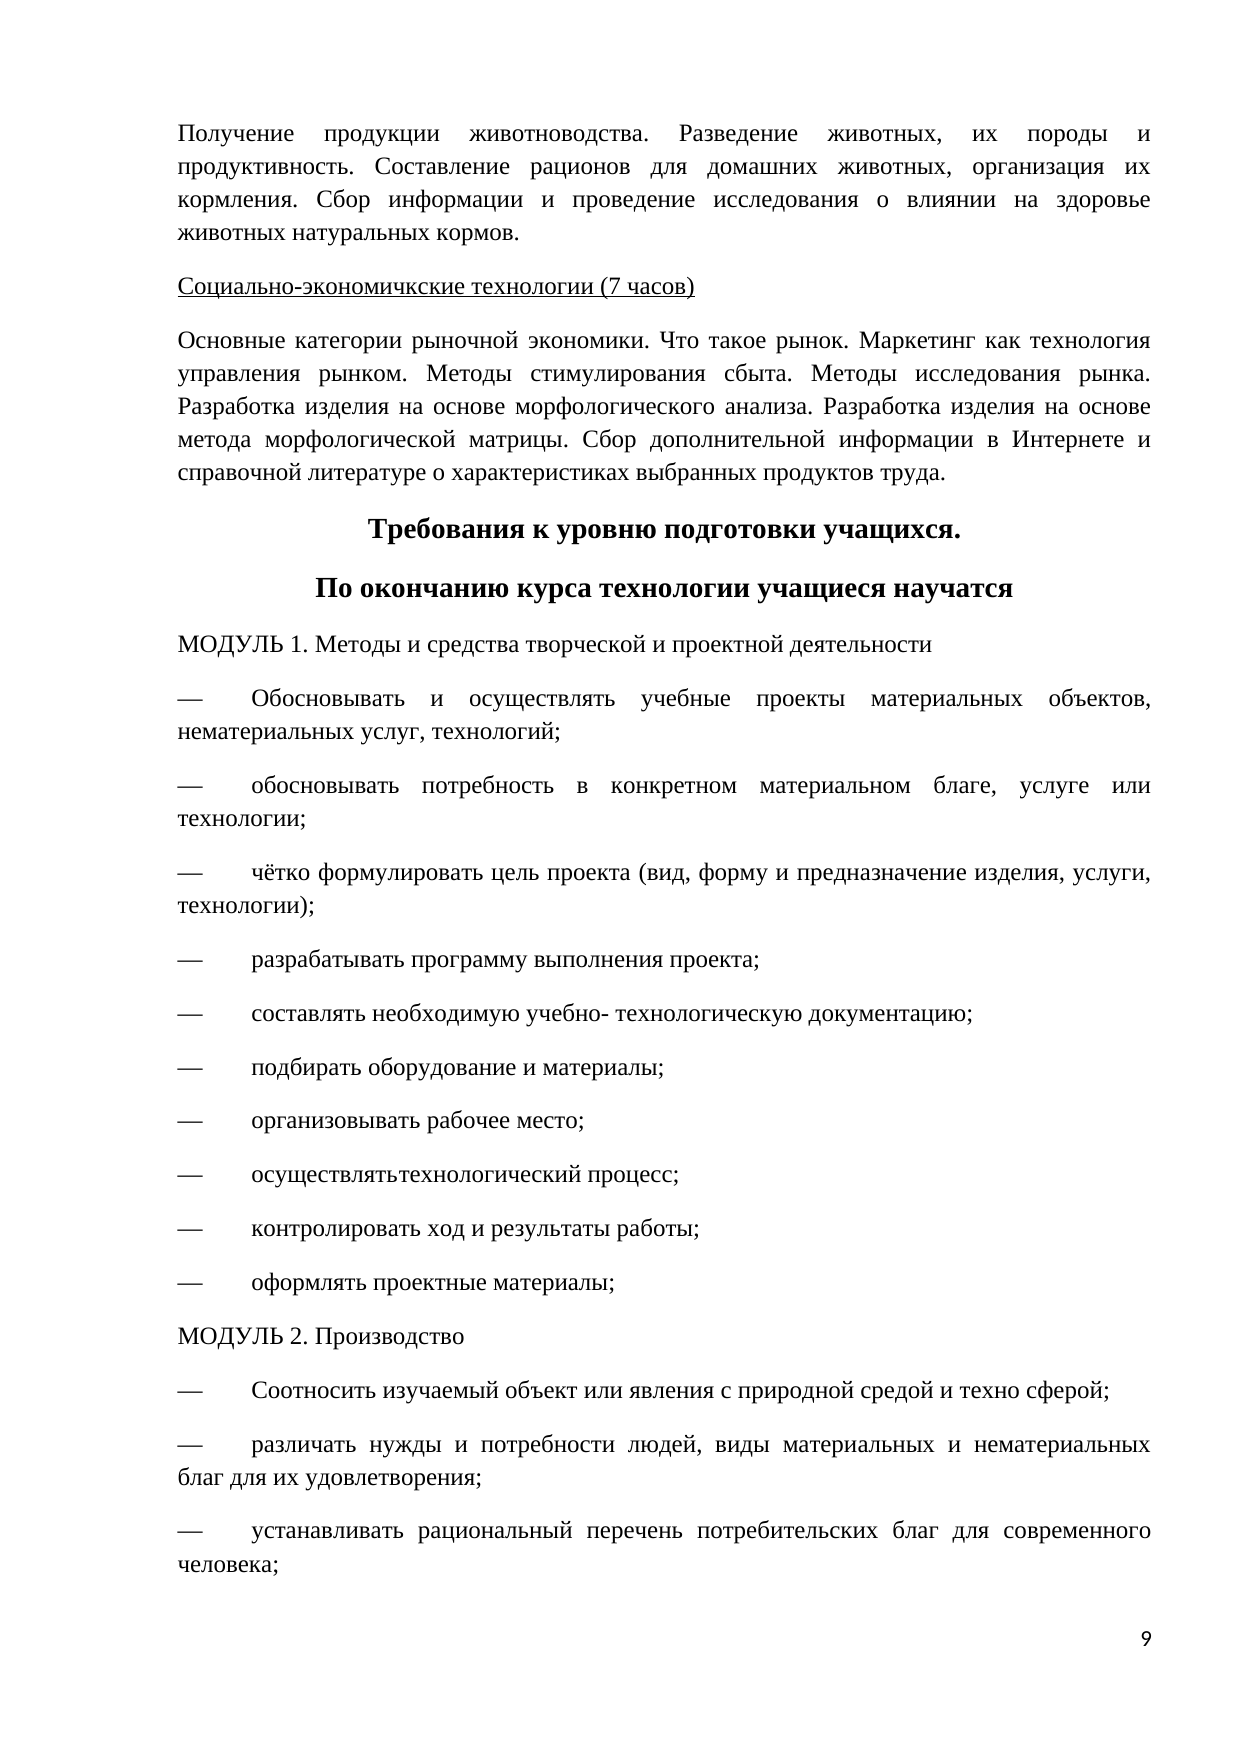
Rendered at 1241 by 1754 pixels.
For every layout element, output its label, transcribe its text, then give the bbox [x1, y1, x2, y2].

text — различать нужды и потребности людей, виды материальных и нематериальных благ для их удовлетворения; [177, 1429, 1152, 1491]
text — разрабатывать программу выполнения проекта; [177, 944, 1152, 973]
text — оформлять проектные материалы; [177, 1267, 1152, 1296]
text МОДУЛЬ 1. Методы и средства творческой и проектной деятельности [177, 629, 1152, 658]
text МОДУЛЬ 2. Производство [177, 1321, 1152, 1350]
text — осуществлять технологический процесс; [177, 1159, 1152, 1188]
text — чётко формулировать цель проекта (вид, форму и предназначение изделия, услуги, технологии); [177, 857, 1152, 919]
text Социально-экономичкские технологии (7 часов) [177, 271, 1152, 300]
text Основные категории рыночной экономики. Что такое рынок. Маркетинг как технология управления рынком. Методы стимулирования сбыта. Методы исследования рынка. Разработка изделия на основе морфологического анализа. Разработка изделия на основе метода морфологической матрицы. Сбор дополнительной информации в Интернете и справочной литературе о характеристиках выбранных продуктов труда. [177, 325, 1152, 486]
text — организовывать рабочее место; [177, 1106, 1152, 1134]
text — обосновывать потребность в конкретном материальном благе, услуге или технологии; [177, 770, 1152, 832]
text — контролировать ход и результаты работы; [177, 1213, 1152, 1242]
text — устанавливать рациональный перечень потребительских благ для современного человека; [177, 1516, 1152, 1577]
text По окончанию курса технологии учащиеся научатся [177, 570, 1152, 604]
text — составлять необходимую учебно- технологическую документацию; [177, 998, 1152, 1027]
text Требования к уровню подготовки учащихся. [177, 511, 1152, 544]
text Получение продукции животноводства. Разведение животных, их породы и продуктивность. Составление рационов для домашних животных, организация их кормления. Сбор информации и проведение исследования о влиянии на здоровье животных натуральных кормов. [177, 118, 1152, 246]
text — Обосновывать и осуществлять учебные проекты материальных объектов, нематериальных услуг, технологий; [177, 683, 1152, 745]
text — Соотносить изучаемый объект или явления с природной средой и техно сферой; [177, 1375, 1152, 1404]
text — подбирать оборудование и материалы; [177, 1052, 1152, 1081]
